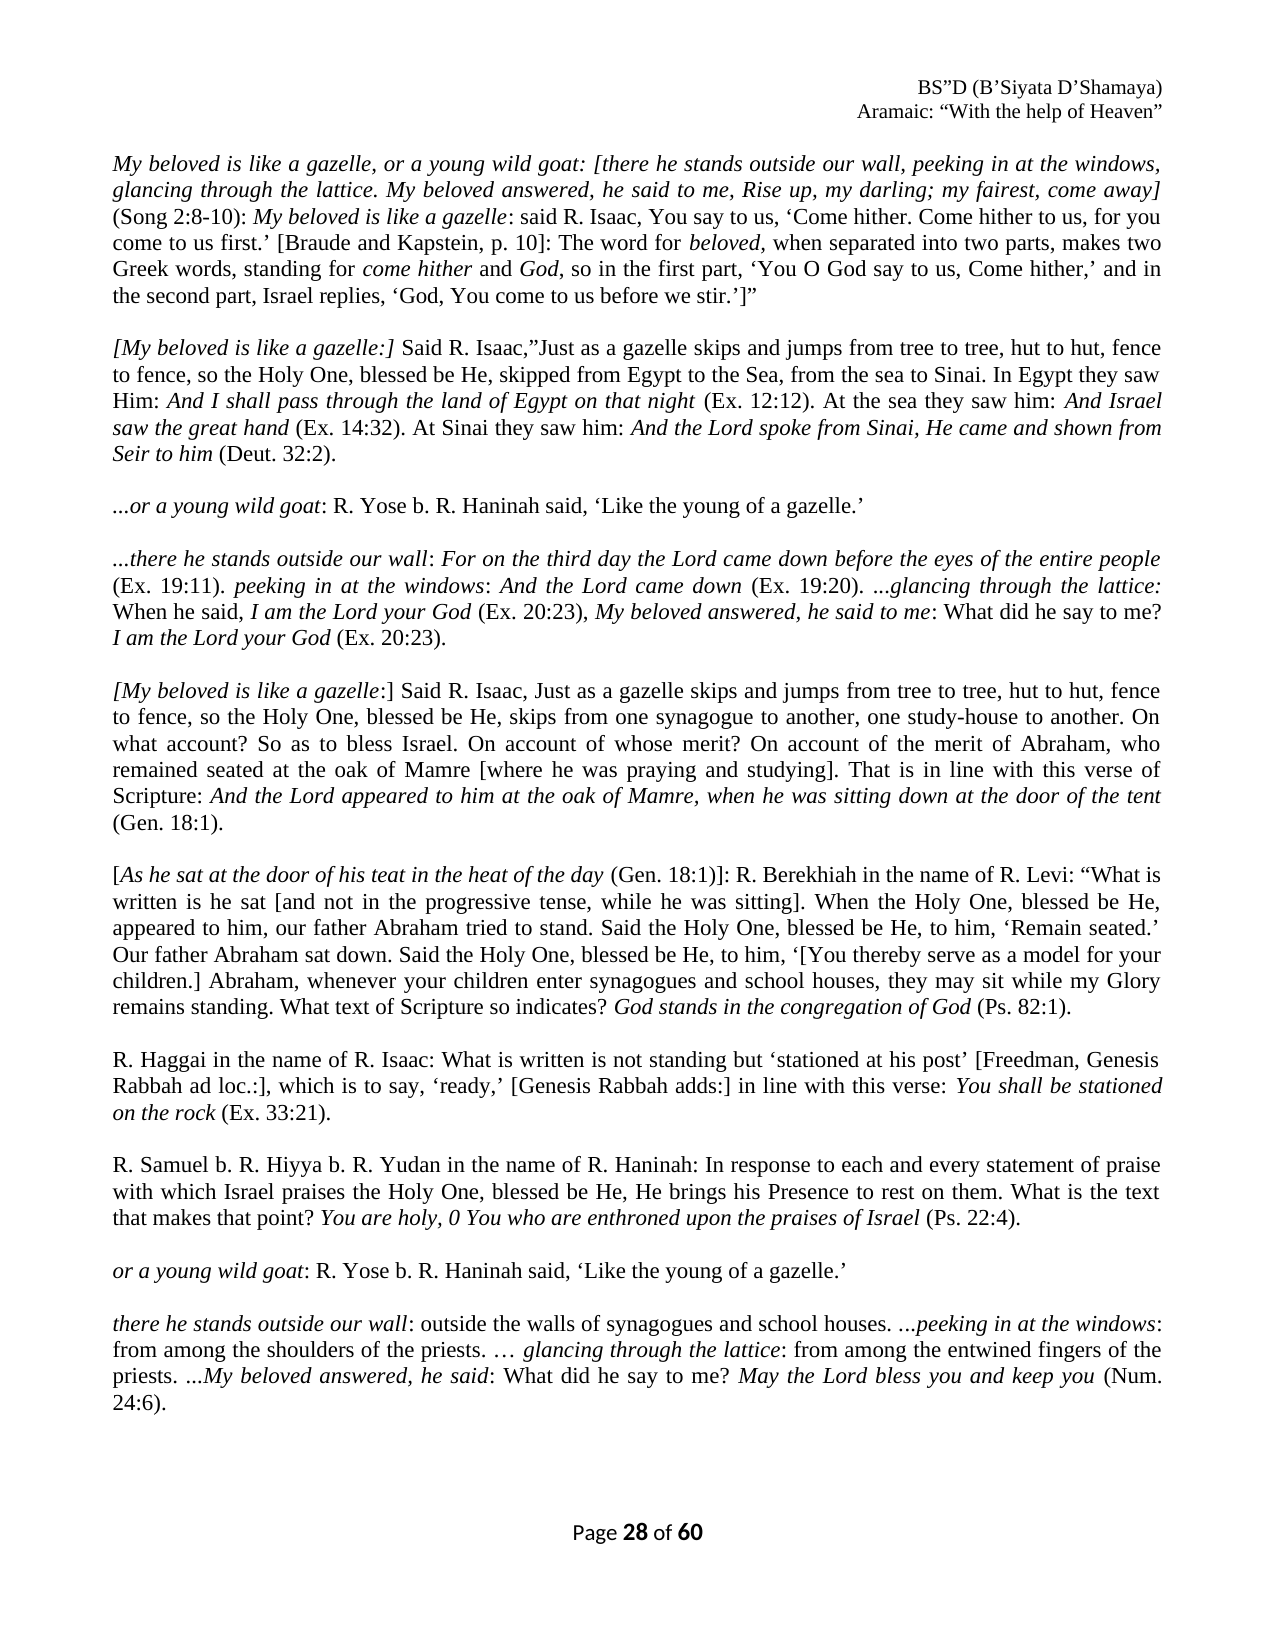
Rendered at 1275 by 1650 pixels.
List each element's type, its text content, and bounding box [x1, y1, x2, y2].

text ...or a young wild goat: R. Yose b. R. Haninah said, ‘Like the young of a gazelle.’ [112, 493, 1162, 519]
text there he stands outside our wall: outside the walls of synagogues and school houses. ...peeking in at the windows: from among the shoulders of the priests. … glancing through the lattice: from among the entwined fingers of the priests. ...My beloved answered, he said: What did he say to me? May the Lord bless you and keep you (Num. 24:6). [112, 1309, 1162, 1415]
text R. Haggai in the name of R. Isaac: What is written is not standing but ‘stationed at his post’ [Freedman, Genesis Rabbah ad loc.:], which is to say, ‘ready,’ [Genesis Rabbah adds:] in line with this verse: You shall be stationed on the rock (Ex. 33:21). [112, 1046, 1162, 1125]
text or a young wild goat: R. Yose b. R. Haninah said, ‘Like the young of a gazelle.’ [112, 1257, 1162, 1283]
text R. Samuel b. R. Hiyya b. R. Yudan in the name of R. Haninah: In response to each and every statement of praise with which Israel praises the Holy One, blessed be He, He brings his Presence to rest on them. What is the text that makes that point? You are holy, 0 You who are enthroned upon the praises of Israel (Ps. 22:4). [112, 1151, 1162, 1231]
text ...there he stands outside our wall: For on the third day the Lord came down before the eyes of the entire people (Ex. 19:11). peeking in at the windows: And the Lord came down (Ex. 19:20). ...glancing through the lattice: When he said, I am the Lord your God (Ex. 20:23), My beloved answered, he said to me: What did he say to me? I am the Lord your God (Ex. 20:23). [112, 545, 1162, 651]
text [My beloved is like a gazelle:] Said R. Isaac, Just as a gazelle skips and jumps from tree to tree, hut to hut, fence to fence, so the Holy One, blessed be He, skips from one synagogue to another, one study-house to another. On what account? So as to bless Israel. On account of whose merit? On account of the merit of Abraham, who remained seated at the oak of Mamre [where he was praying and studying]. That is in line with this verse of Scripture: And the Lord appeared to him at the oak of Mamre, when he was sitting down at the door of the tent (Gen. 18:1). [112, 677, 1162, 835]
text My beloved is like a gazelle, or a young wild goat: [there he stands outside our wall, peeking in at the windows, glancing through the lattice. My beloved answered, he said to me, Rise up, my darling; my fairest, come away] (Song 2:8-10): My beloved is like a gazelle: said R. Isaac, You say to us, ‘Come hither. Come hither to us, for you come to us first.’ [Braude and Kapstein, p. 10]: The word for beloved, when separated into two parts, makes two Greek words, standing for come hither and God, so in the first part, ‘You O God say to us, Come hither,’ and in the second part, Israel replies, ‘God, You come to us before we stir.’]” [112, 150, 1162, 308]
text [My beloved is like a gazelle:] Said R. Isaac,”Just as a gazelle skips and jumps from tree to tree, hut to hut, fence to fence, so the Holy One, blessed be He, skipped from Egypt to the Sea, from the sea to Sinai. In Egypt they saw Him: And I shall pass through the land of Egypt on that night (Ex. 12:12). At the sea they saw him: And Israel saw the great hand (Ex. 14:32). At Sinai they saw him: And the Lord spoke from Sinai, He came and shown from Seir to him (Deut. 32:2). [112, 334, 1162, 466]
text [As he sat at the door of his teat in the heat of the day (Gen. 18:1)]: R. Berekhiah in the name of R. Levi: “What is written is he sat [and not in the progressive tense, while he was sitting]. When the Holy One, blessed be He, appeared to him, our father Abraham tried to stand. Said the Holy One, blessed be He, to him, ‘Remain seated.’ Our father Abraham sat down. Said the Holy One, blessed be He, to him, ‘[You thereby serve as a model for your children.] Abraham, whenever your children enter synagogues and school houses, they may sit while my Glory remains standing. What text of Scripture so indicates? God stands in the congregation of God (Ps. 82:1). [112, 862, 1162, 1020]
